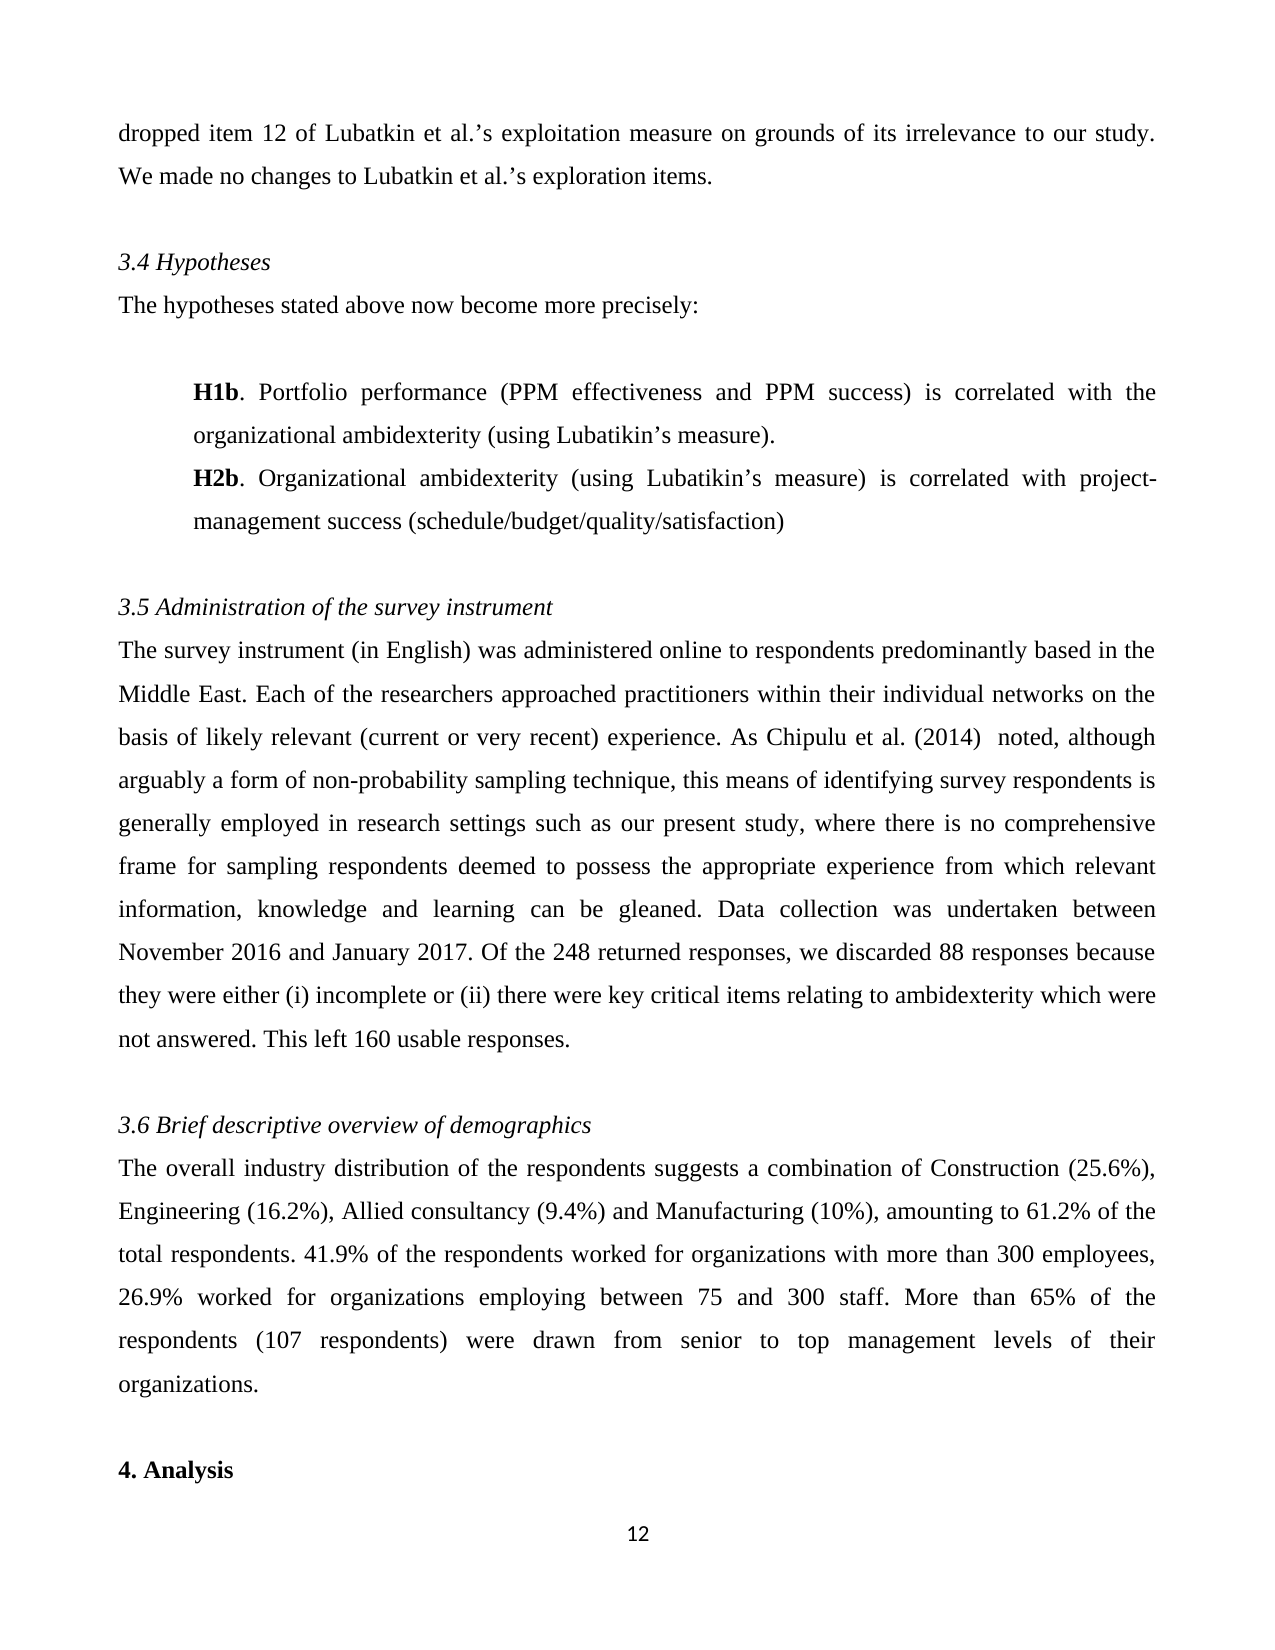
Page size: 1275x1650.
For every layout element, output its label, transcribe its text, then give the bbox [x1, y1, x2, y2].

text H1b. Portfolio performance (PPM effectiveness and PPM success) is correlated with the organizational ambidexterity (using Lubatikin’s measure). [193, 377, 1157, 449]
text 3.6 Brief descriptive overview of demographics [118, 1110, 1157, 1139]
text 4. Analysis [118, 1455, 1157, 1484]
text The hypotheses stated above now become more precisely: [118, 291, 1157, 319]
text H2b. Organizational ambidexterity (using Lubatikin’s measure) is correlated with project-management success (schedule/budget/quality/satisfaction) [193, 463, 1157, 535]
text 3.5 Administration of the survey instrument [118, 592, 1157, 621]
text 3.4 Hypotheses [118, 247, 1157, 276]
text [118, 118, 1157, 190]
text The survey instrument (in English) was administered online to respondents predominantly based in the Middle East. Each of the researchers approached practitioners within their individual networks on the basis of likely relevant (current or very recent) experience. As Chipulu et al. (2014) noted, although arguably a form of non-probability sampling technique, this means of identifying survey respondents is generally employed in research settings such as our present study, where there is no comprehensive frame for sampling respondents deemed to possess the appropriate experience from which relevant information, knowledge and learning can be gleaned. Data collection was undertaken between November 2016 and January 2017. Of the 248 returned responses, we discarded 88 responses because they were either (i) incomplete or (ii) there were key critical items relating to ambidexterity which were not answered. This left 160 usable responses. [118, 636, 1157, 1052]
text The overall industry distribution of the respondents suggests a combination of Construction (25.6%), Engineering (16.2%), Allied consultancy (9.4%) and Manufacturing (10%), amounting to 61.2% of the total respondents. 41.9% of the respondents worked for organizations with more than 300 employees, 26.9% worked for organizations employing between 75 and 300 staff. More than 65% of the respondents (107 respondents) were drawn from senior to top management levels of their organizations. [118, 1153, 1157, 1397]
